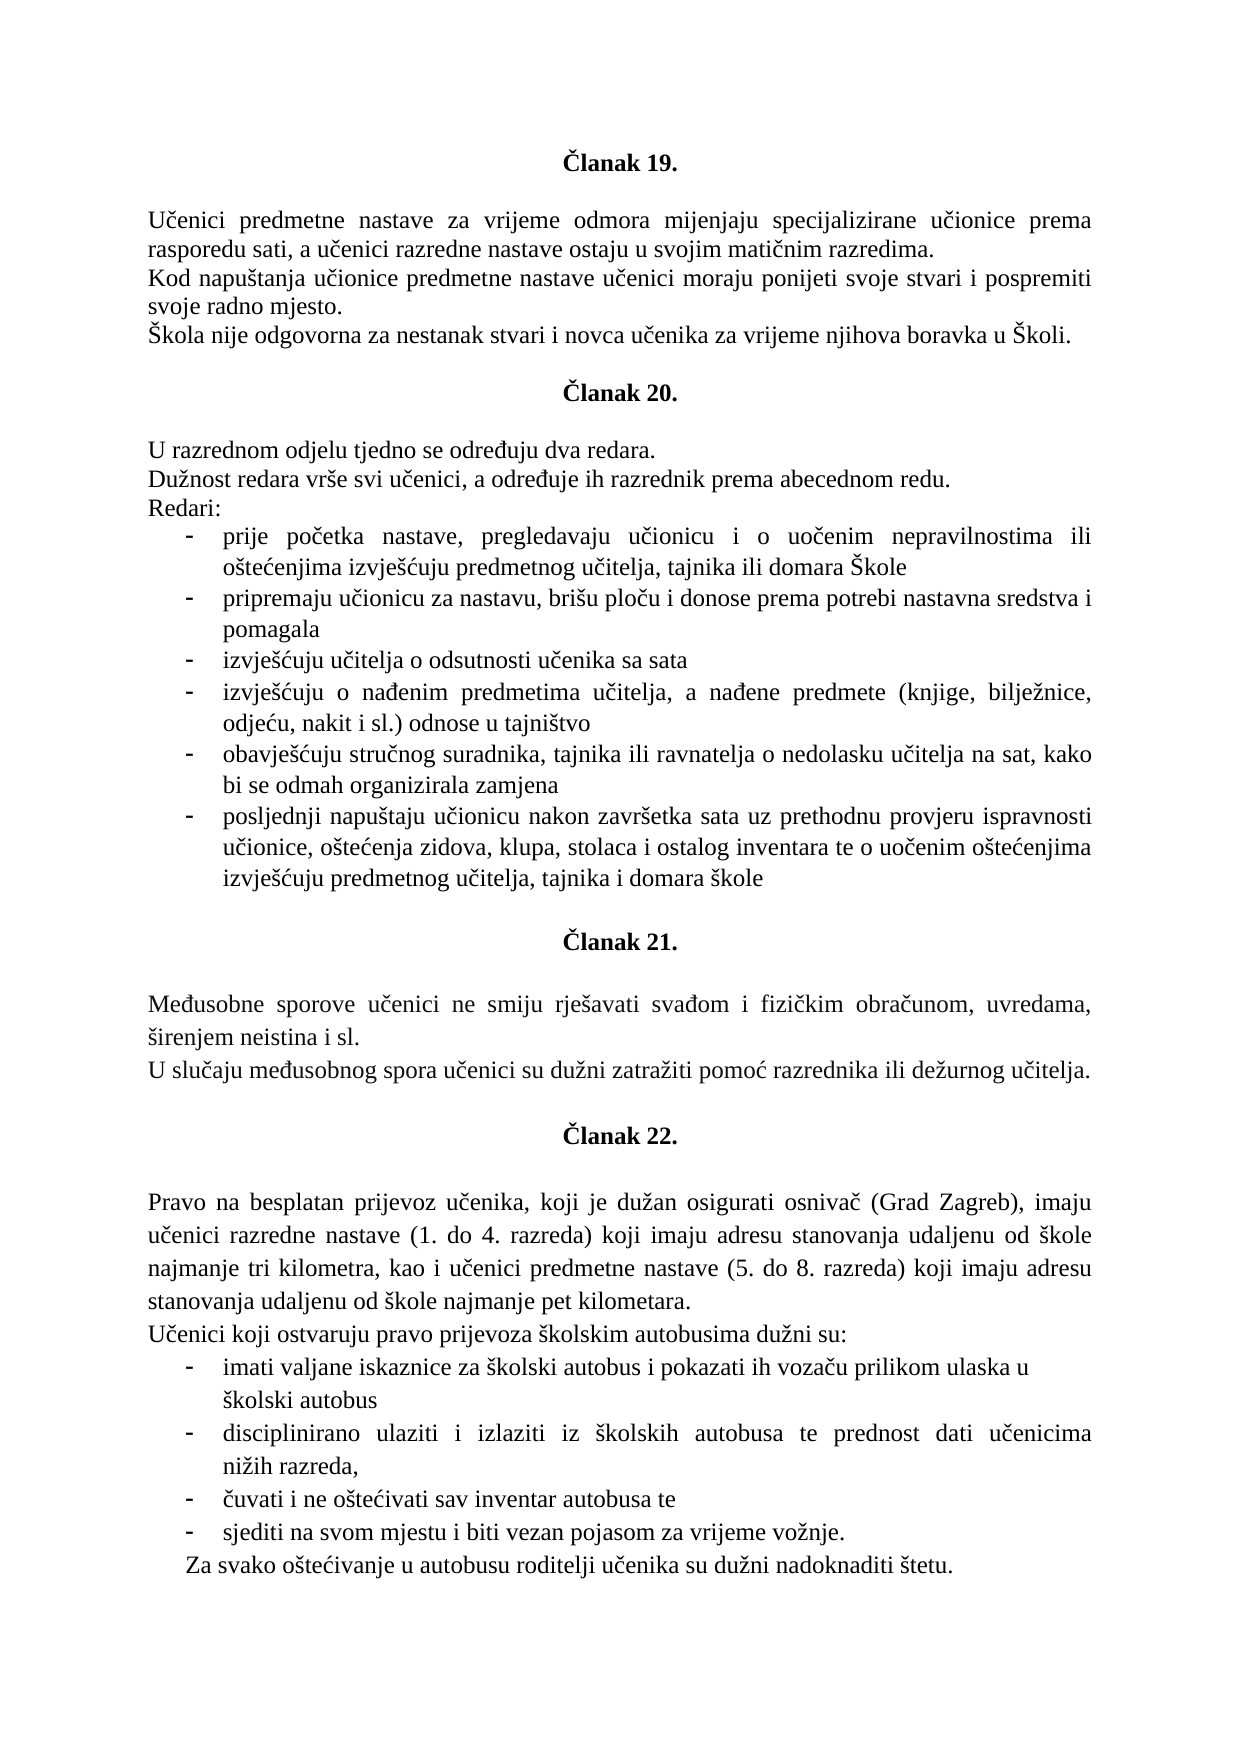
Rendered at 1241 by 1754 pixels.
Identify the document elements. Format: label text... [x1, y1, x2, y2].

text Članak 21. [148, 927, 1093, 956]
text Za svako oštećivanje u autobusu roditelji učenika su dužni nadoknaditi štetu. [185, 1550, 1093, 1579]
list čuvati i ne oštećivati sav inventar autobusa te [185, 1484, 1093, 1513]
text Škola nije odgovorna za nestanak stvari i novca učenika za vrijeme njihova boravka u Školi. [148, 320, 1093, 349]
list izvješćuju o nađenim predmetima učitelja, a nađene predmete (knjige, bilježnice, odjeću, nakit i sl.) odnose u tajništvo [185, 677, 1093, 736]
text Učenici predmetne nastave za vrijeme odmora mijenjaju specijalizirane učionice prema rasporedu sati, a učenici razredne nastave ostaju u svojim matičnim razredima. [148, 205, 1093, 263]
text Članak 19. [148, 148, 1093, 176]
list disciplinirano ulaziti i izlaziti iz školskih autobusa te prednost dati učenicima nižih razreda, [185, 1418, 1093, 1480]
text Redari: [148, 493, 1093, 521]
list posljednji napuštaju učionicu nakon završetka sata uz prethodnu provjeru ispravnosti učionice, oštećenja zidova, klupa, stolaca i ostalog inventara te o uočenim oštećenjima izvješćuju predmetnog učitelja, tajnika i domara škole [185, 801, 1093, 892]
text U razrednom odjelu tjedno se određuju dva redara. [148, 435, 1093, 464]
list imati valjane iskaznice za školski autobus i pokazati ih vozaču prilikom ulaska u školski autobus [185, 1352, 1093, 1414]
text U slučaju međusobnog spora učenici su dužni zatražiti pomoć razrednika ili dežurnog učitelja. [148, 1055, 1093, 1083]
text Dužnost redara vrše svi učenici, a određuje ih razrednik prema abecednom redu. [148, 464, 1093, 493]
text Međusobne sporove učenici ne smiju rješavati svađom i fizičkim obračunom, uvredama, širenjem neistina i sl. [148, 989, 1093, 1050]
text Članak 22. [148, 1121, 1093, 1149]
text Članak 20. [148, 378, 1093, 406]
text Pravo na besplatan prijevoz učenika, koji je dužan osigurati osnivač (Grad Zagreb), imaju učenici razredne nastave (1. do 4. razreda) koji imaju adresu stanovanja udaljenu od škole najmanje tri kilometra, kao i učenici predmetne nastave (5. do 8. razreda) koji imaju adresu stanovanja udaljenu od škole najmanje pet kilometara. [148, 1187, 1093, 1314]
list sjediti na svom mjestu i biti vezan pojasom za vrijeme vožnje. [185, 1517, 1093, 1546]
text Učenici koji ostvaruju pravo prijevoza školskim autobusima dužni su: [148, 1319, 1093, 1348]
text Kod napuštanja učionice predmetne nastave učenici moraju ponijeti svoje stvari i pospremiti svoje radno mjesto. [148, 263, 1093, 320]
list obavješćuju stručnog suradnika, tajnika ili ravnatelja o nedolasku učitelja na sat, kako bi se odmah organizirala zamjena [185, 739, 1093, 798]
list pripremaju učionicu za nastavu, brišu ploču i donose prema potrebi nastavna sredstva i pomagala [185, 583, 1093, 643]
list izvješćuju učitelja o odsutnosti učenika sa sata [185, 646, 1093, 674]
list prije početka nastave, pregledavaju učionicu i o uočenim nepravilnostima ili oštećenjima izvješćuju predmetnog učitelja, tajnika ili domara Škole [185, 521, 1093, 581]
